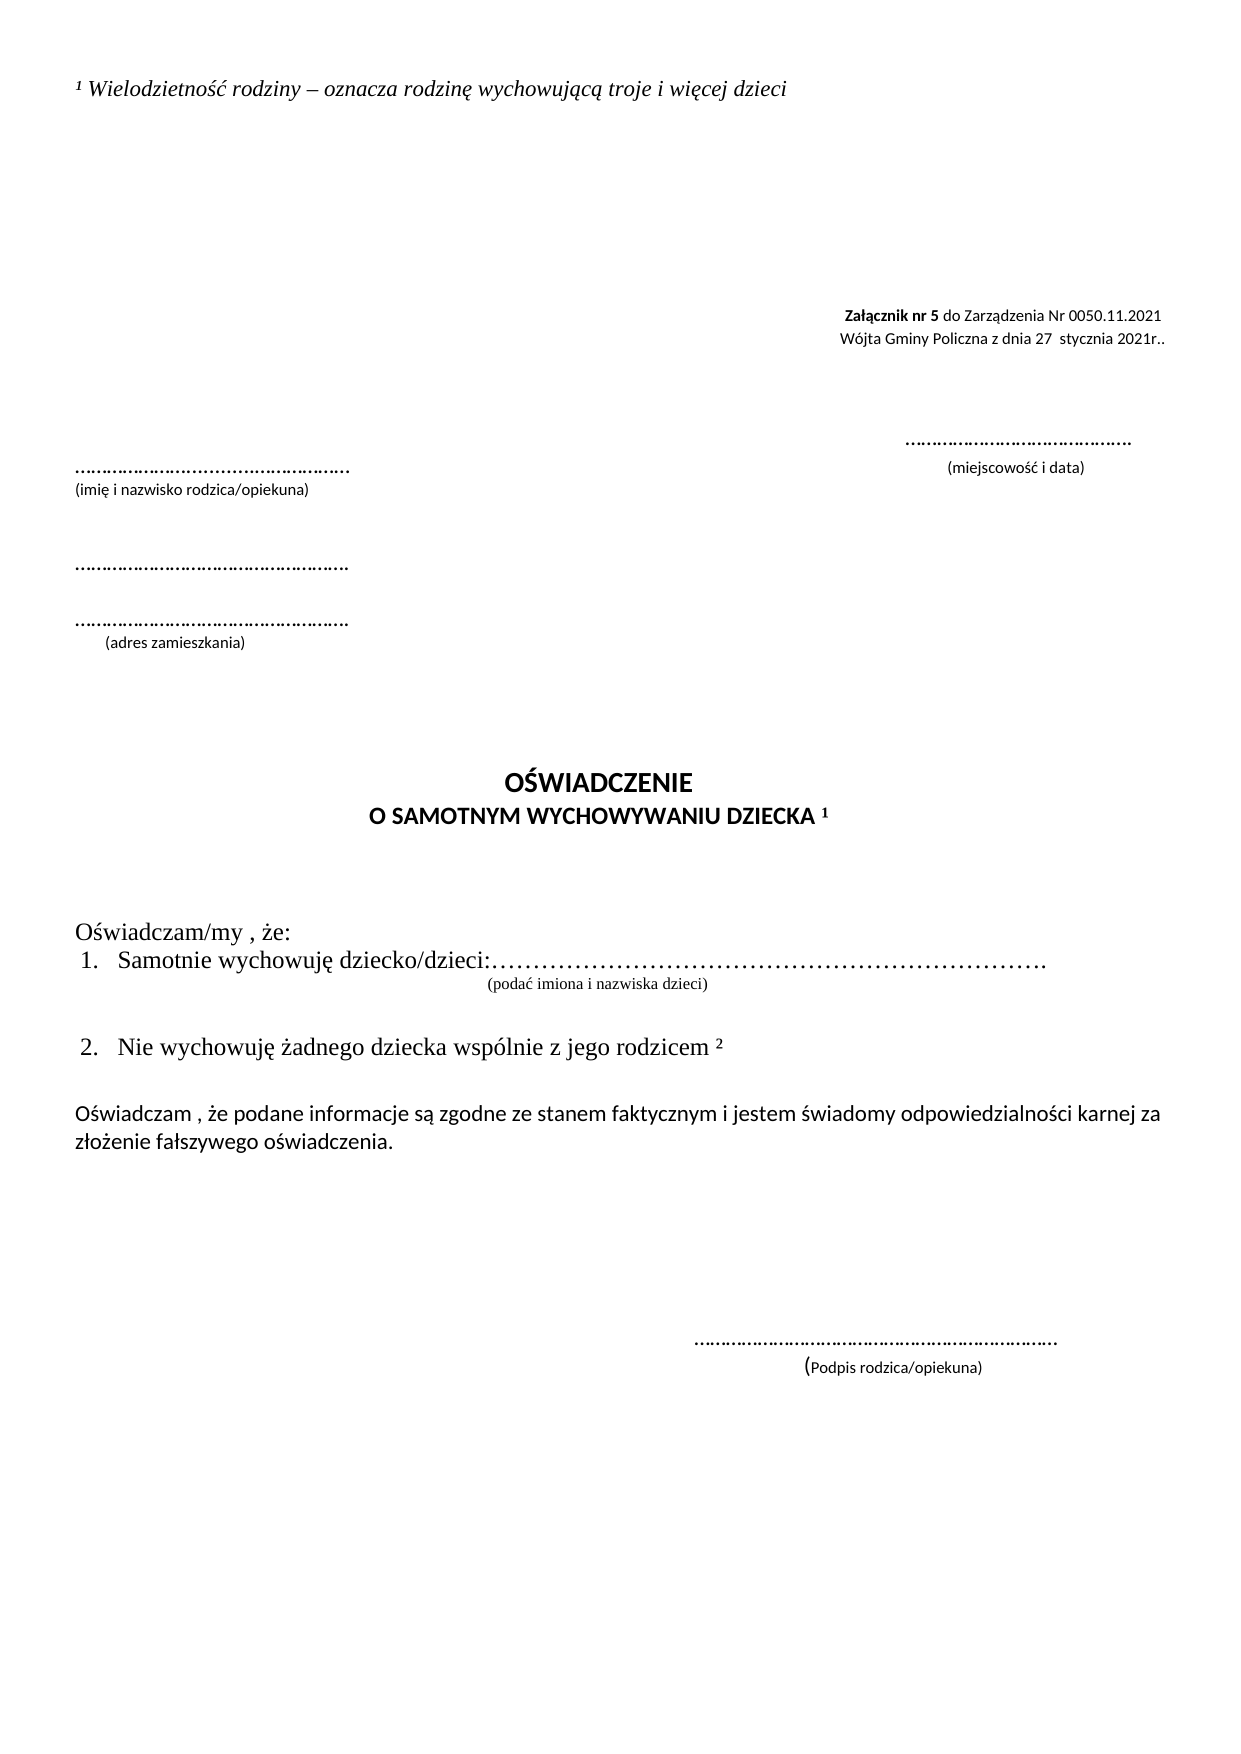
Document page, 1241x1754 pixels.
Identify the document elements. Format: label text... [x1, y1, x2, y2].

text ……………………………………………. [75, 604, 1165, 632]
text OŚWIADCZENIE [75, 764, 1165, 800]
text Oświadczam/my , że: [75, 917, 1165, 945]
list Nie wychowuję żadnego dziecka wspólnie z jego rodzicem ² [80, 1032, 1165, 1060]
text ……………………………………………. [75, 548, 1165, 576]
text (adres zamieszkania) [75, 632, 1165, 652]
text …………………………………………………………… [75, 1295, 1165, 1351]
text Załącznik nr 5 do Zarządzenia Nr 0050.11.2021 Wójta Gminy Policzna z dnia 27 stycznia 2021r.. [75, 305, 1165, 348]
list Samotnie wychowuję dziecko/dzieci:…………………………………………………………. [80, 945, 1165, 974]
text ¹ Wielodzietność rodziny – oznacza rodzinę wychowującą troje i więcej dzieci [75, 75, 1165, 101]
text (imię i nazwisko rodzica/opiekuna) [75, 479, 1165, 499]
text (Podpis rodzica/opiekuna) [75, 1351, 1165, 1379]
text (podać imiona i nazwiska dzieci) [75, 974, 1165, 993]
text Oświadczam , że podane informacje są zgodne ze stanem faktycznym i jestem świadomy odpowiedzialności karnej za złożenie fałszywego oświadczenia. [75, 1099, 1165, 1155]
text ……………………………………. …………………............……………… (miejscowość i data) [75, 423, 1165, 479]
text O SAMOTNYM WYCHOWYWANIU DZIECKA ¹ [75, 800, 1165, 830]
